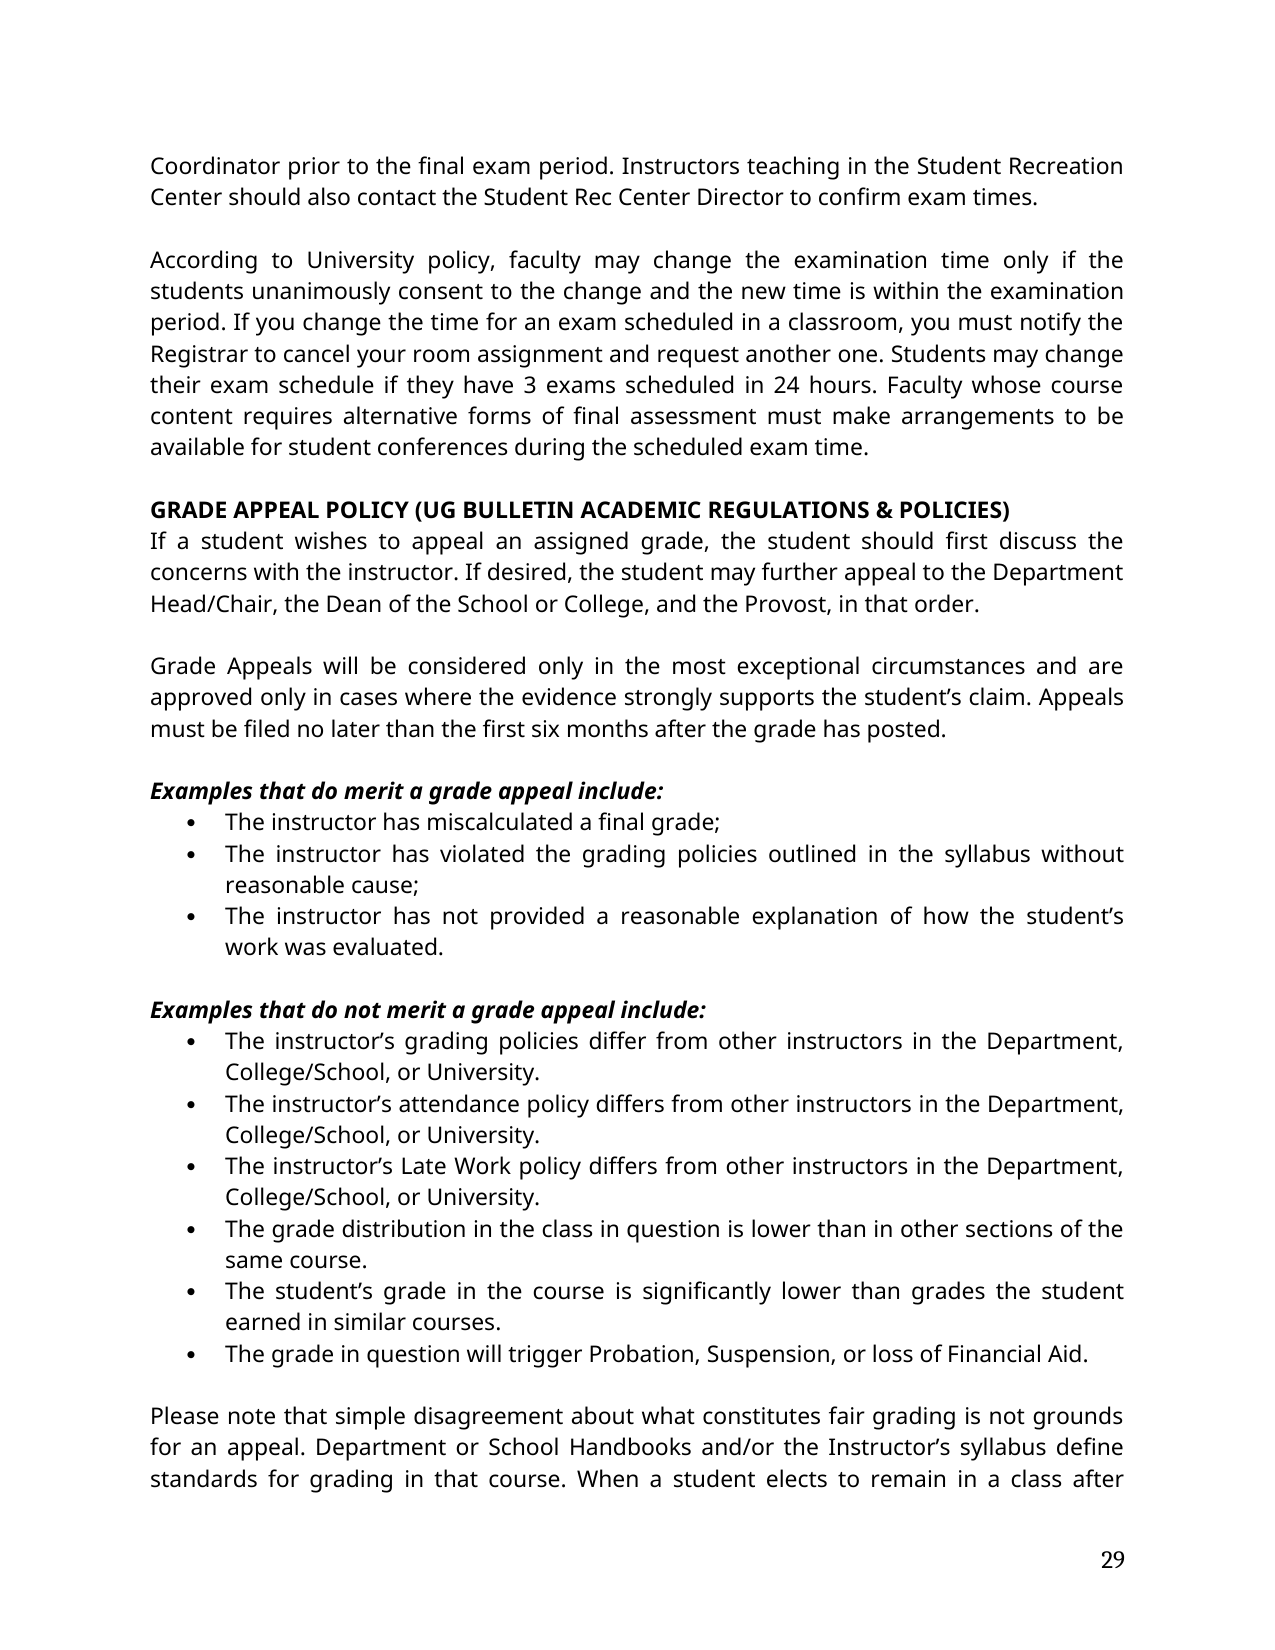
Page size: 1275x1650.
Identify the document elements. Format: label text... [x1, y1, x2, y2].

text If a student wishes to appeal an assigned grade, the student should first discuss the concerns with the instructor. If desired, the student may further appeal to the Department Head/Chair, the Dean of the School or College, and the Provost, in that order. [150, 525, 1125, 619]
list The grade distribution in the class in question is lower than in other sections of the same course. [187, 1212, 1125, 1275]
list The instructor has not provided a reasonable explanation of how the student’s work was evaluated. [187, 900, 1125, 962]
list The instructor’s Late Work policy differs from other instructors in the Department, College/School, or University. [187, 1150, 1125, 1212]
text Grade Appeal Policy (UG Bulletin Academic Regulations & Policies) [150, 494, 1125, 525]
list The instructor’s grading policies differ from other instructors in the Department, College/School, or University. [187, 1025, 1125, 1087]
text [150, 150, 1125, 212]
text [150, 1400, 1125, 1494]
list The instructor has miscalculated a final grade; [187, 806, 1125, 837]
text Grade Appeals will be considered only in the most exceptional circumstances and are approved only in cases where the evidence strongly supports the student’s claim. Appeals must be filed no later than the first six months after the grade has posted. [150, 650, 1125, 744]
text According to University policy, faculty may change the examination time only if the students unanimously consent to the change and the new time is within the examination period. If you change the time for an exam scheduled in a classroom, you must notify the Registrar to cancel your room assignment and request another one. Students may change their exam schedule if they have 3 exams scheduled in 24 hours. Faculty whose course content requires alternative forms of final assessment must make arrangements to be available for student conferences during the scheduled exam time. [150, 244, 1125, 462]
text Examples that do not merit a grade appeal include: [150, 994, 1125, 1025]
list The instructor’s attendance policy differs from other instructors in the Department, College/School, or University. [187, 1087, 1125, 1150]
text Examples that do merit a grade appeal include: [150, 775, 1125, 806]
list The grade in question will trigger Probation, Suspension, or loss of Financial Aid. [187, 1337, 1125, 1369]
list The instructor has violated the grading policies outlined in the syllabus without reasonable cause; [187, 837, 1125, 900]
list The student’s grade in the course is significantly lower than grades the student earned in similar courses. [187, 1275, 1125, 1337]
